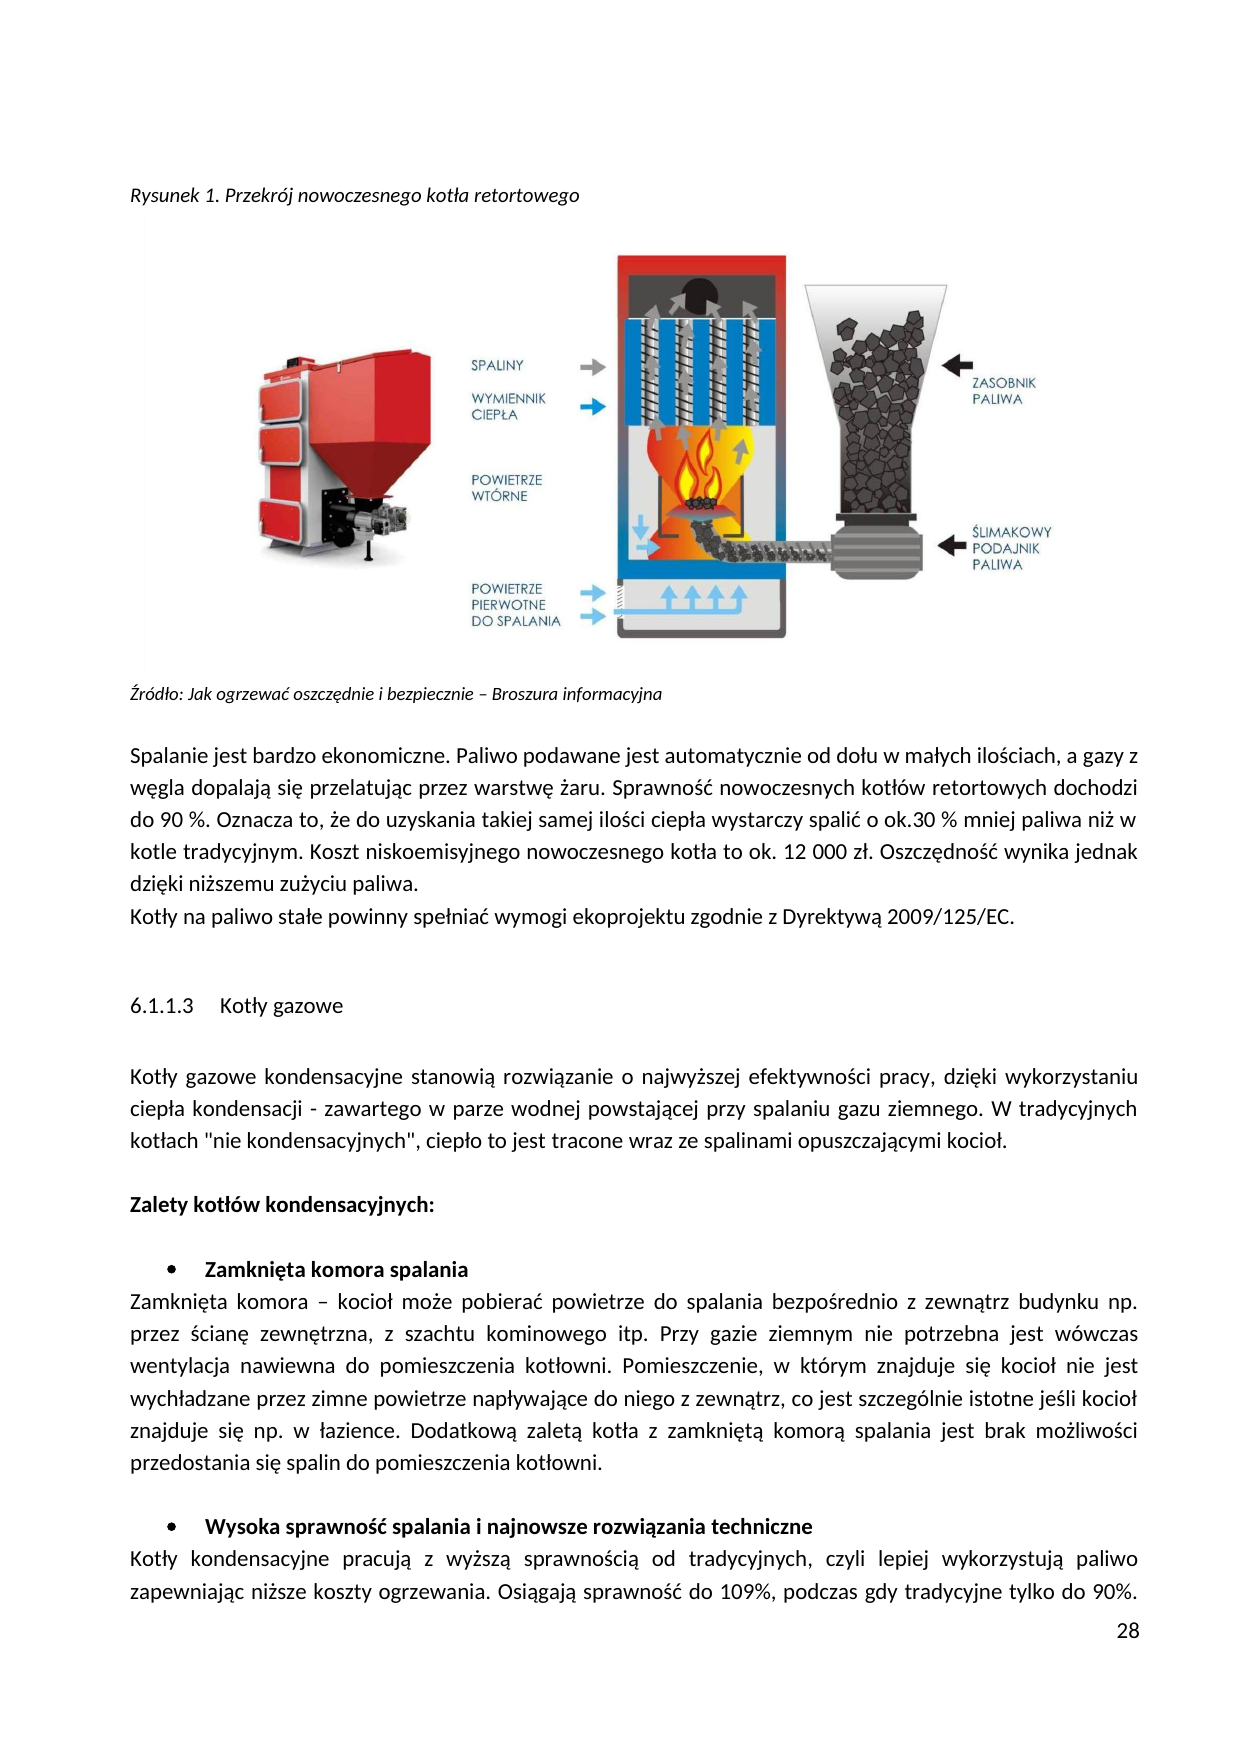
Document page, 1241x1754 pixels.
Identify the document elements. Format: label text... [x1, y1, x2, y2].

text Źródło: Jak ogrzewać oszczędnie i bezpiecznie – Broszura informacyjna [130, 682, 1140, 705]
picture [142, 211, 1128, 679]
subtitle Kotły gazowe [130, 991, 1140, 1019]
text Zamknięta komora – kocioł może pobierać powietrze do spalania bezpośrednio z zewnątrz budynku np. przez ścianę zewnętrzna, z szachtu kominowego itp. Przy gazie ziemnym nie potrzebna jest wówczas wentylacja nawiewna do pomieszczenia kotłowni. Pomieszczenie, w którym znajduje się kocioł nie jest wychładzane przez zimne powietrze napływające do niego z zewnątrz, co jest szczególnie istotne jeśli kocioł znajduje się np. w łazience. Dodatkową zaletą kotła z zamkniętą komorą spalania jest brak możliwości przedostania się spalin do pomieszczenia kotłowni. [130, 1287, 1140, 1476]
text Kotły na paliwo stałe powinny spełniać wymogi ekoprojektu zgodnie z Dyrektywą 2009/125/EC. [130, 902, 1140, 930]
list Zamknięta komora spalania [167, 1255, 1140, 1283]
text Kotły gazowe kondensacyjne stanowią rozwiązanie o najwyższej efektywności pracy, dzięki wykorzystaniu ciepła kondensacji - zawartego w parze wodnej powstającej przy spalaniu gazu ziemnego. W tradycyjnych kotłach "nie kondensacyjnych", ciepło to jest tracone wraz ze spalinami opuszczającymi kocioł. [130, 1062, 1140, 1154]
list Wysoka sprawność spalania i najnowsze rozwiązania techniczne [167, 1512, 1140, 1540]
text Spalanie jest bardzo ekonomiczne. Paliwo podawane jest automatycznie od dołu w małych ilościach, a gazy z węgla dopalają się przelatując przez warstwę żaru. Sprawność nowoczesnych kotłów retortowych dochodzi do 90 %. Oznacza to, że do uzyskania takiej samej ilości ciepła wystarczy spalić o ok.30 % mniej paliwa niż w kotle tradycyjnym. Koszt niskoemisyjnego nowoczesnego kotła to ok. 12 000 zł. Oszczędność wynika jednak dzięki niższemu zużyciu paliwa. [130, 741, 1140, 898]
text Rysunek 1. Przekrój nowoczesnego kotła retortowego [130, 182, 1140, 208]
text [130, 1544, 1140, 1605]
text Zalety kotłów kondensacyjnych: [130, 1191, 1140, 1218]
